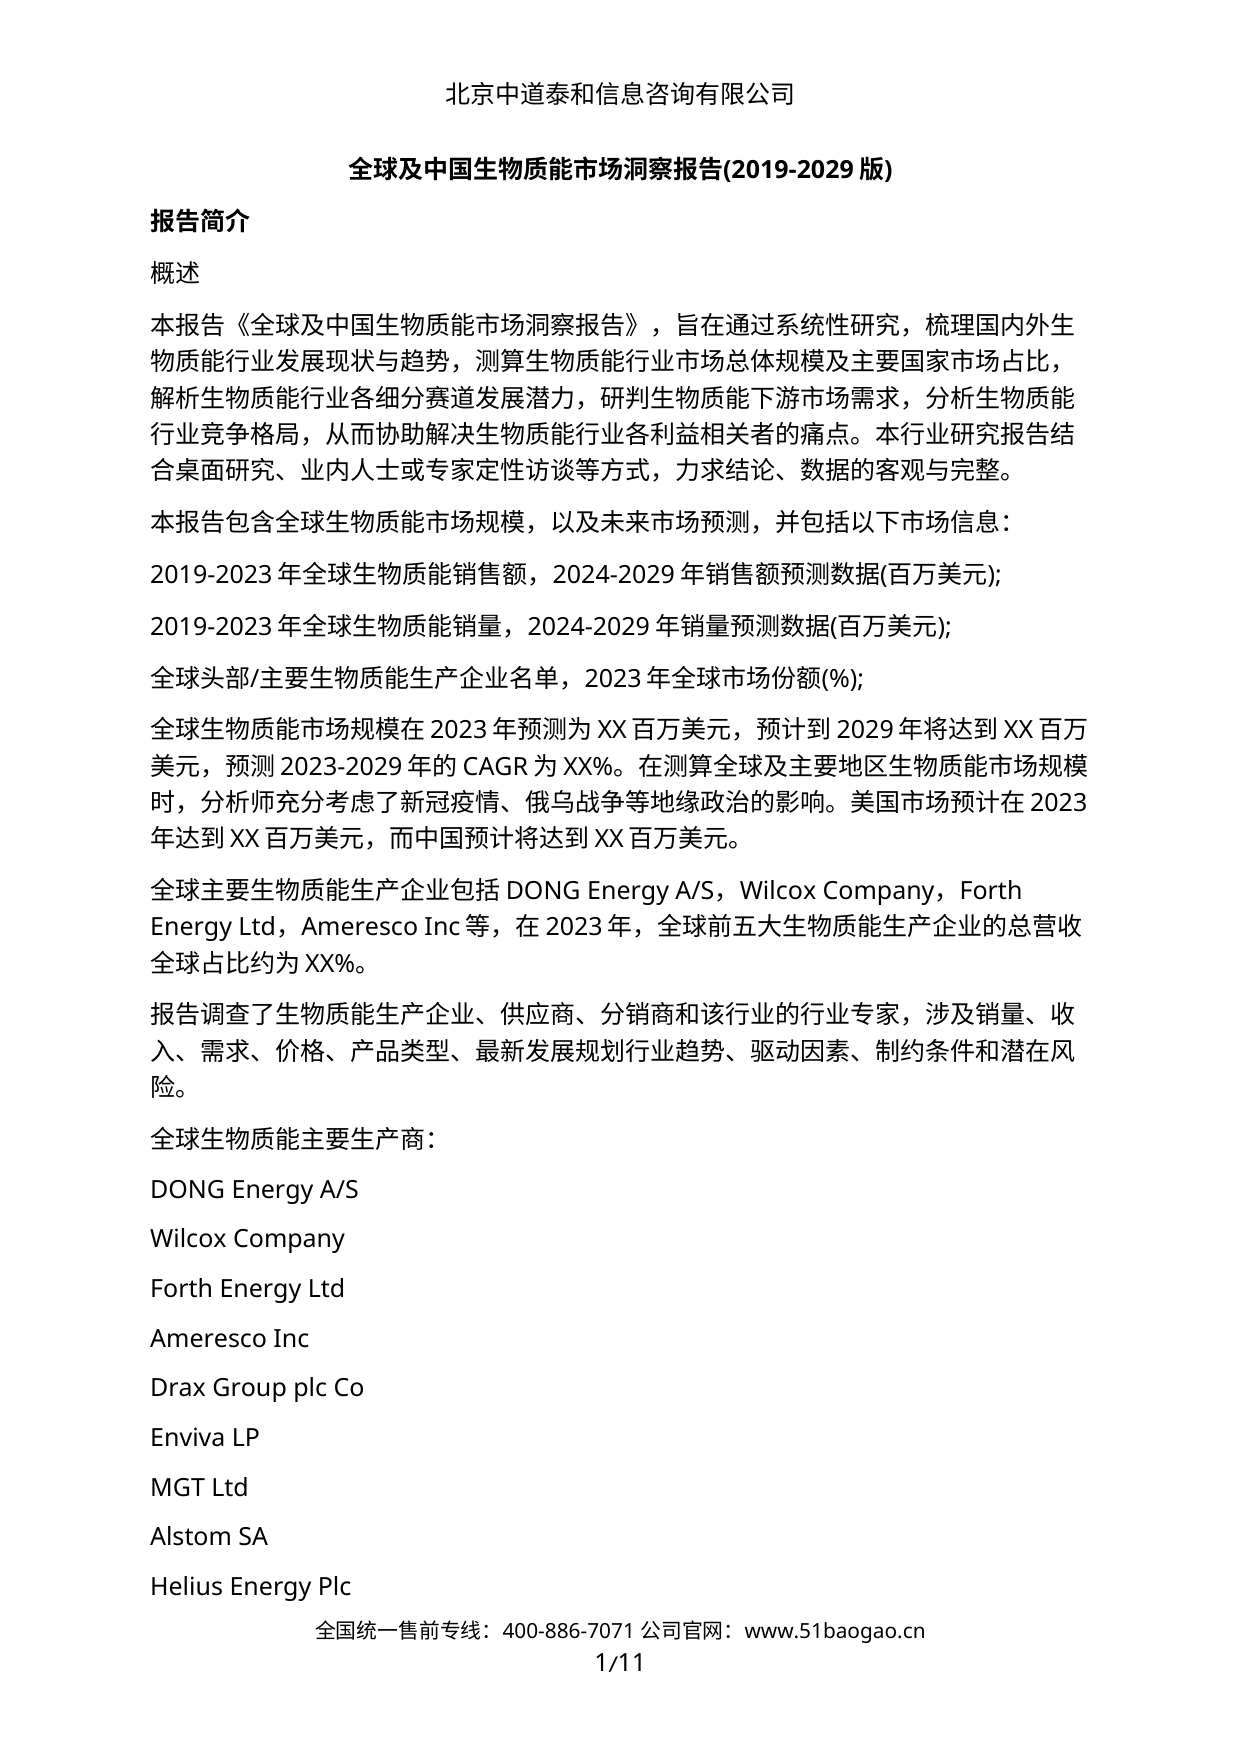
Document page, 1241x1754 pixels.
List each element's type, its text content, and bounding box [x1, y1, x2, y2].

text Ameresco Inc [150, 1320, 1090, 1354]
text 本报告《全球及中国生物质能市场洞察报告》，旨在通过系统性研究，梳理国内外生物质能行业发展现状与趋势，测算生物质能行业市场总体规模及主要国家市场占比，解析生物质能行业各细分赛道发展潜力，研判生物质能下游市场需求，分析生物质能行业竞争格局，从而协助解决生物质能行业各利益相关者的痛点。本行业研究报告结合桌面研究、业内人士或专家定性访谈等方式，力求结论、数据的客观与完整。 [150, 306, 1090, 487]
text Enviva LP [150, 1420, 1090, 1454]
text 全球主要生物质能生产企业包括 DONG Energy A/S，Wilcox Company，Forth Energy Ltd，Ameresco Inc等，在2023年，全球前五大生物质能生产企业的总营收全球占比约为XX%。 [150, 871, 1090, 979]
text 全球及中国生物质能市场洞察报告(2019-2029版) [150, 150, 1090, 186]
text 报告简介 [150, 202, 1090, 238]
text Helius Energy Plc [150, 1569, 1090, 1603]
text MGT Ltd [150, 1469, 1090, 1503]
text 概述 [150, 254, 1090, 290]
text Forth Energy Ltd [150, 1271, 1090, 1305]
text Alstom SA [150, 1519, 1090, 1553]
text DONG Energy A/S [150, 1171, 1090, 1205]
text Drax Group plc Co [150, 1370, 1090, 1404]
text 全球生物质能主要生产商： [150, 1119, 1090, 1156]
text Wilcox Company [150, 1221, 1090, 1255]
text 本报告包含全球生物质能市场规模，以及未来市场预测，并包括以下市场信息： [150, 502, 1090, 539]
text 2019-2023年全球生物质能销售额，2024-2029年销售额预测数据(百万美元); [150, 554, 1090, 591]
text 全球生物质能市场规模在2023年预测为XX百万美元，预计到2029年将达到XX百万美元，预测2023-2029年的CAGR为XX%。在测算全球及主要地区生物质能市场规模时，分析师充分考虑了新冠疫情、俄乌战争等地缘政治的影响。美国市场预计在2023年达到XX百万美元，而中国预计将达到XX百万美元。 [150, 710, 1090, 855]
text 全球头部/主要生物质能生产企业名单，2023年全球市场份额(%); [150, 658, 1090, 694]
text 2019-2023年全球生物质能销量，2024-2029年销量预测数据(百万美元); [150, 606, 1090, 642]
text 报告调查了生物质能生产企业、供应商、分销商和该行业的行业专家，涉及销量、收入、需求、价格、产品类型、最新发展规划行业趋势、驱动因素、制约条件和潜在风险。 [150, 995, 1090, 1104]
